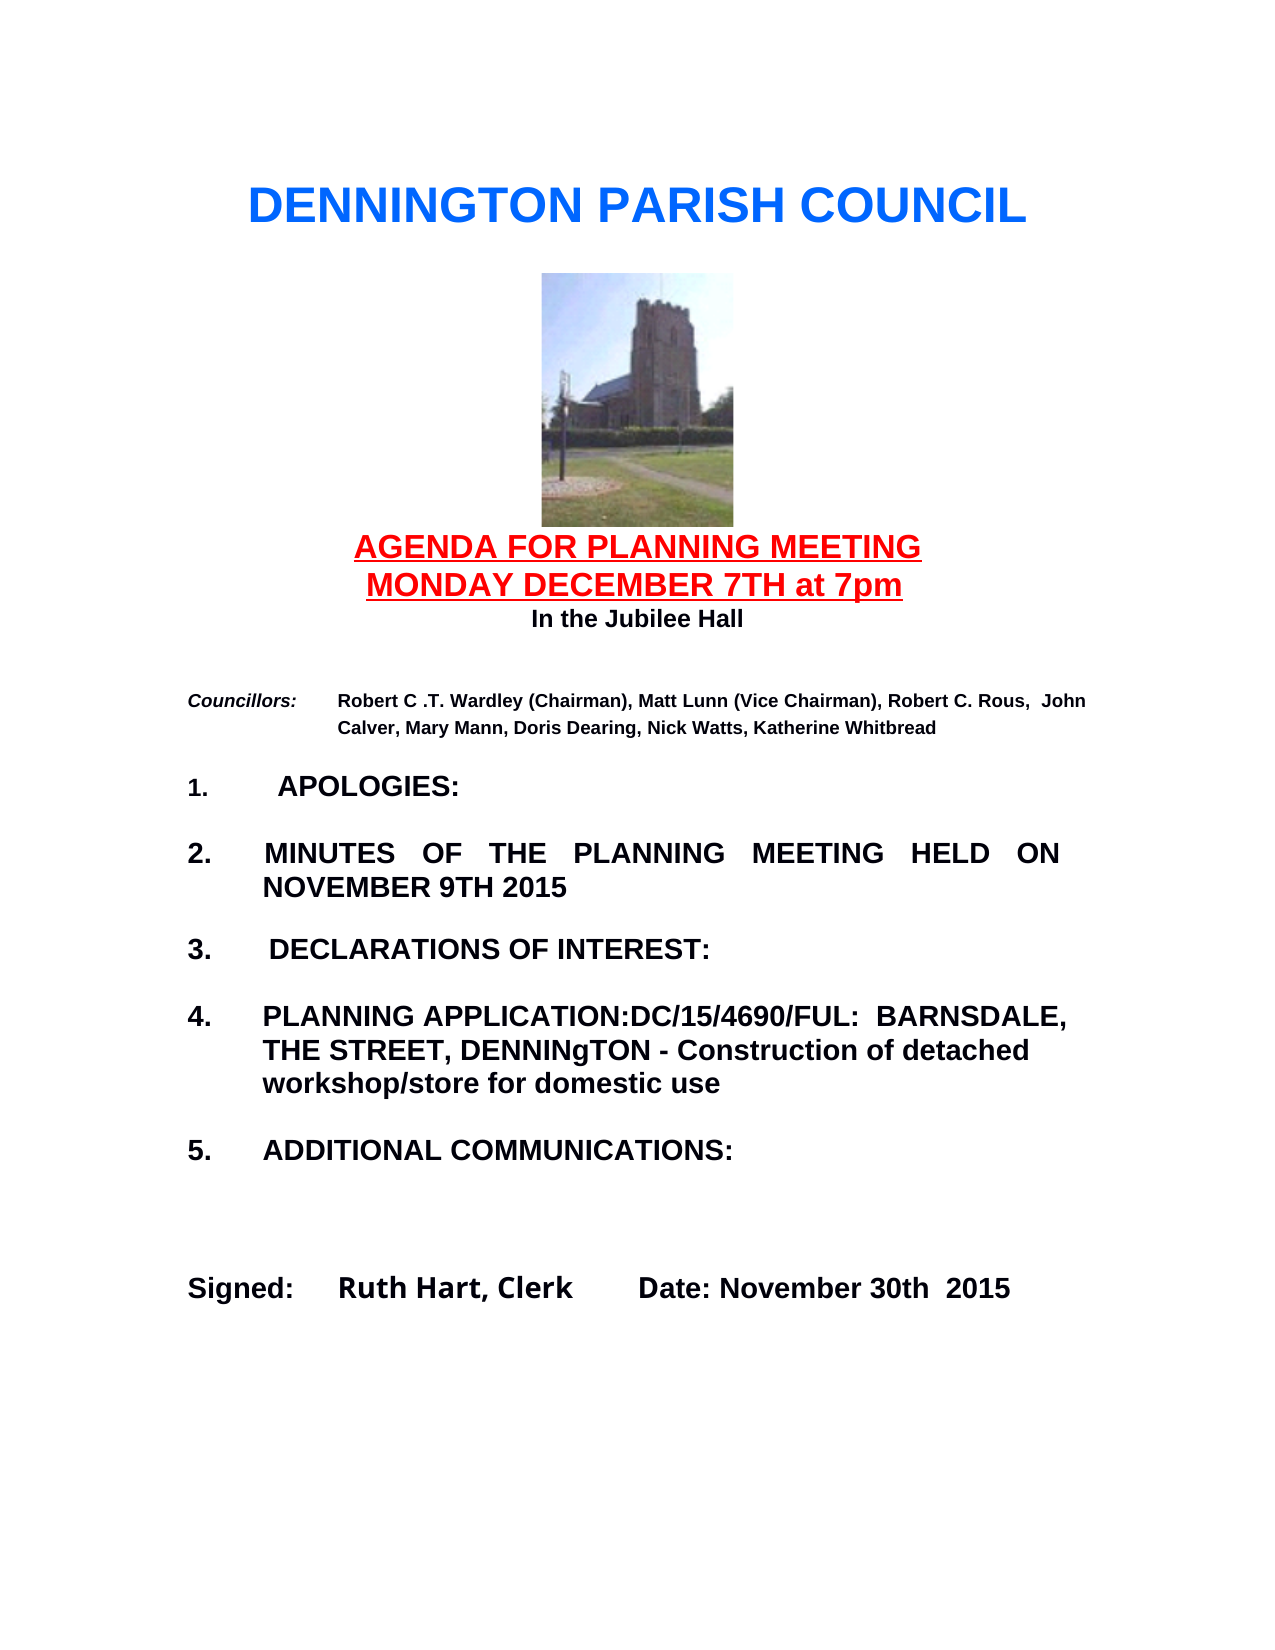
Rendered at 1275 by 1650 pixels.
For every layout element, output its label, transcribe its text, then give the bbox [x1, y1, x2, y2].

text MONDAY DECEMBER 7TH at 7pm [52, 565, 1087, 604]
text Signed: Ruth Hart, Clerk Date: November 30th 2015 [187, 1267, 1087, 1307]
text AGENDA FOR PLANNING MEETING [187, 527, 1087, 565]
text 1. APOLOGIES: [187, 769, 1087, 802]
text DENNINGTON PARISH COUNCIL [187, 175, 1087, 232]
text 5. ADDITIONAL COMMUNICATIONS: [187, 1133, 1087, 1167]
text In the Jubilee Hall [187, 604, 1087, 632]
text 2. MINUTES OF THE PLANNING MEETING HELD ON NOVEMBER 9TH 2015 [187, 836, 1087, 903]
text 3. DECLARATIONS OF INTEREST: [187, 932, 1087, 965]
text 4. PLANNING APPLICATION:DC/15/4690/FUL: BARNSDALE, THE STREET, DENNINgTON - Construction of detached workshop/store for domestic use [187, 999, 1087, 1099]
text Councillors: Robert C .T. Wardley (Chairman), Matt Lunn (Vice Chairman), Robert C. Rous, John Calver, Mary Mann, Doris Dearing, Nick Watts, Katherine Whitbread [187, 690, 1087, 740]
